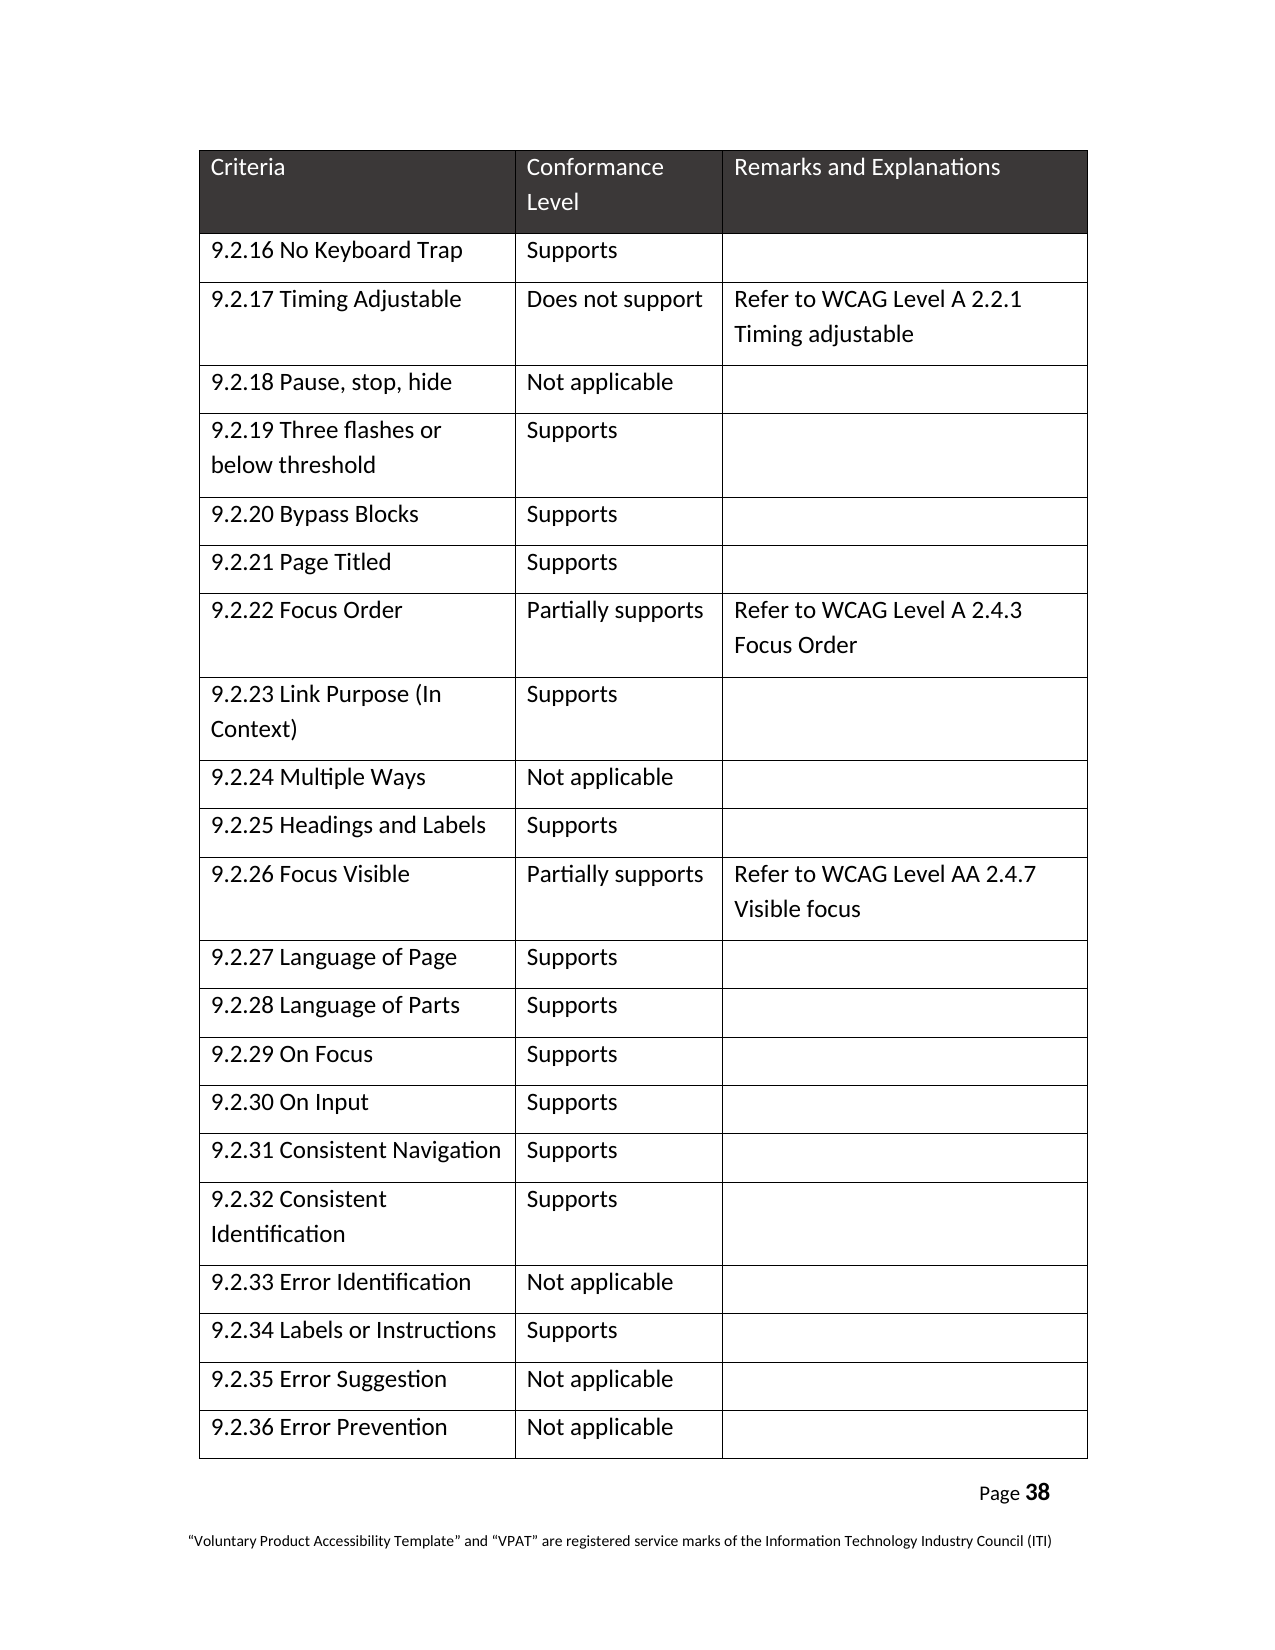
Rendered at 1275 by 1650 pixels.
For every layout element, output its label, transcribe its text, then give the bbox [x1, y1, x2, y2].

table_cell Refer to WCAG Level AA 2.4.7 Visible focus [723, 858, 1087, 940]
table_cell 9.2.28 Language of Parts [200, 989, 515, 1037]
table_cell [723, 498, 1087, 545]
table_cell 9.2.18 Pause, stop, hide [200, 366, 515, 413]
table_cell Not applicable [516, 366, 722, 413]
table_cell [723, 1038, 1087, 1085]
table_cell Partially supports [516, 594, 722, 677]
table_cell Not applicable [516, 761, 722, 808]
table_cell Does not support [516, 283, 722, 365]
table_cell [723, 366, 1087, 413]
table_cell Supports [516, 678, 722, 760]
table_cell 9.2.30 On Input [200, 1086, 515, 1133]
table_header Criteria [200, 151, 515, 233]
table_cell Supports [516, 1314, 722, 1362]
table_cell Supports [516, 1183, 722, 1265]
table_cell [723, 761, 1087, 808]
table_cell 9.2.19 Three flashes or below threshold [200, 414, 515, 497]
table_cell Supports [516, 1038, 722, 1085]
table_header Remarks and Explanations [723, 151, 1087, 233]
table_cell [723, 1086, 1087, 1133]
table_cell [723, 1134, 1087, 1182]
table_cell [723, 809, 1087, 857]
table_cell [723, 989, 1087, 1037]
table_cell 9.2.34 Labels or Instructions [200, 1314, 515, 1362]
table_cell [723, 1183, 1087, 1265]
table_cell 9.2.17 Timing Adjustable [200, 283, 515, 365]
table_cell [723, 1266, 1087, 1313]
table_cell Supports [516, 1086, 722, 1133]
table_cell Supports [516, 989, 722, 1037]
table_cell [723, 1314, 1087, 1362]
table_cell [200, 1411, 515, 1458]
table_cell 9.2.32 Consistent Identification [200, 1183, 515, 1265]
table_cell Not applicable [516, 1411, 722, 1458]
table_cell 9.2.26 Focus Visible [200, 858, 515, 940]
table_cell [723, 1363, 1087, 1410]
table_cell [723, 678, 1087, 760]
table_cell 9.2.35 Error Suggestion [200, 1363, 515, 1410]
table_cell 9.2.24 Multiple Ways [200, 761, 515, 808]
table_cell Supports [516, 414, 722, 497]
table_cell Partially supports [516, 858, 722, 940]
table_cell Supports [516, 1134, 722, 1182]
table_cell [723, 234, 1087, 282]
table_cell Supports [516, 941, 722, 988]
table_cell Supports [516, 498, 722, 545]
table_cell 9.2.25 Headings and Labels [200, 809, 515, 857]
table_cell Not applicable [516, 1363, 722, 1410]
table_cell 9.2.16 No Keyboard Trap [200, 234, 515, 282]
table_cell Refer to WCAG Level A 2.4.3 Focus Order [723, 594, 1087, 677]
table_cell Not applicable [516, 1266, 722, 1313]
table_cell 9.2.31 Consistent Navigation [200, 1134, 515, 1182]
table_cell 9.2.21 Page Titled [200, 546, 515, 593]
table_cell Supports [516, 546, 722, 593]
table_header Conformance Level [516, 151, 722, 233]
table_cell 9.2.27 Language of Page [200, 941, 515, 988]
table_cell Refer to WCAG Level A 2.2.1 Timing adjustable [723, 283, 1087, 365]
table_cell 9.2.22 Focus Order [200, 594, 515, 677]
table_cell 9.2.20 Bypass Blocks [200, 498, 515, 545]
table_cell [723, 546, 1087, 593]
table_cell Supports [516, 234, 722, 282]
table_cell [723, 1411, 1087, 1458]
table_cell 9.2.33 Error Identification [200, 1266, 515, 1313]
table_cell [723, 941, 1087, 988]
table_cell Supports [516, 809, 722, 857]
table_cell 9.2.23 Link Purpose (In Context) [200, 678, 515, 760]
table_cell 9.2.29 On Focus [200, 1038, 515, 1085]
table_cell [723, 414, 1087, 497]
